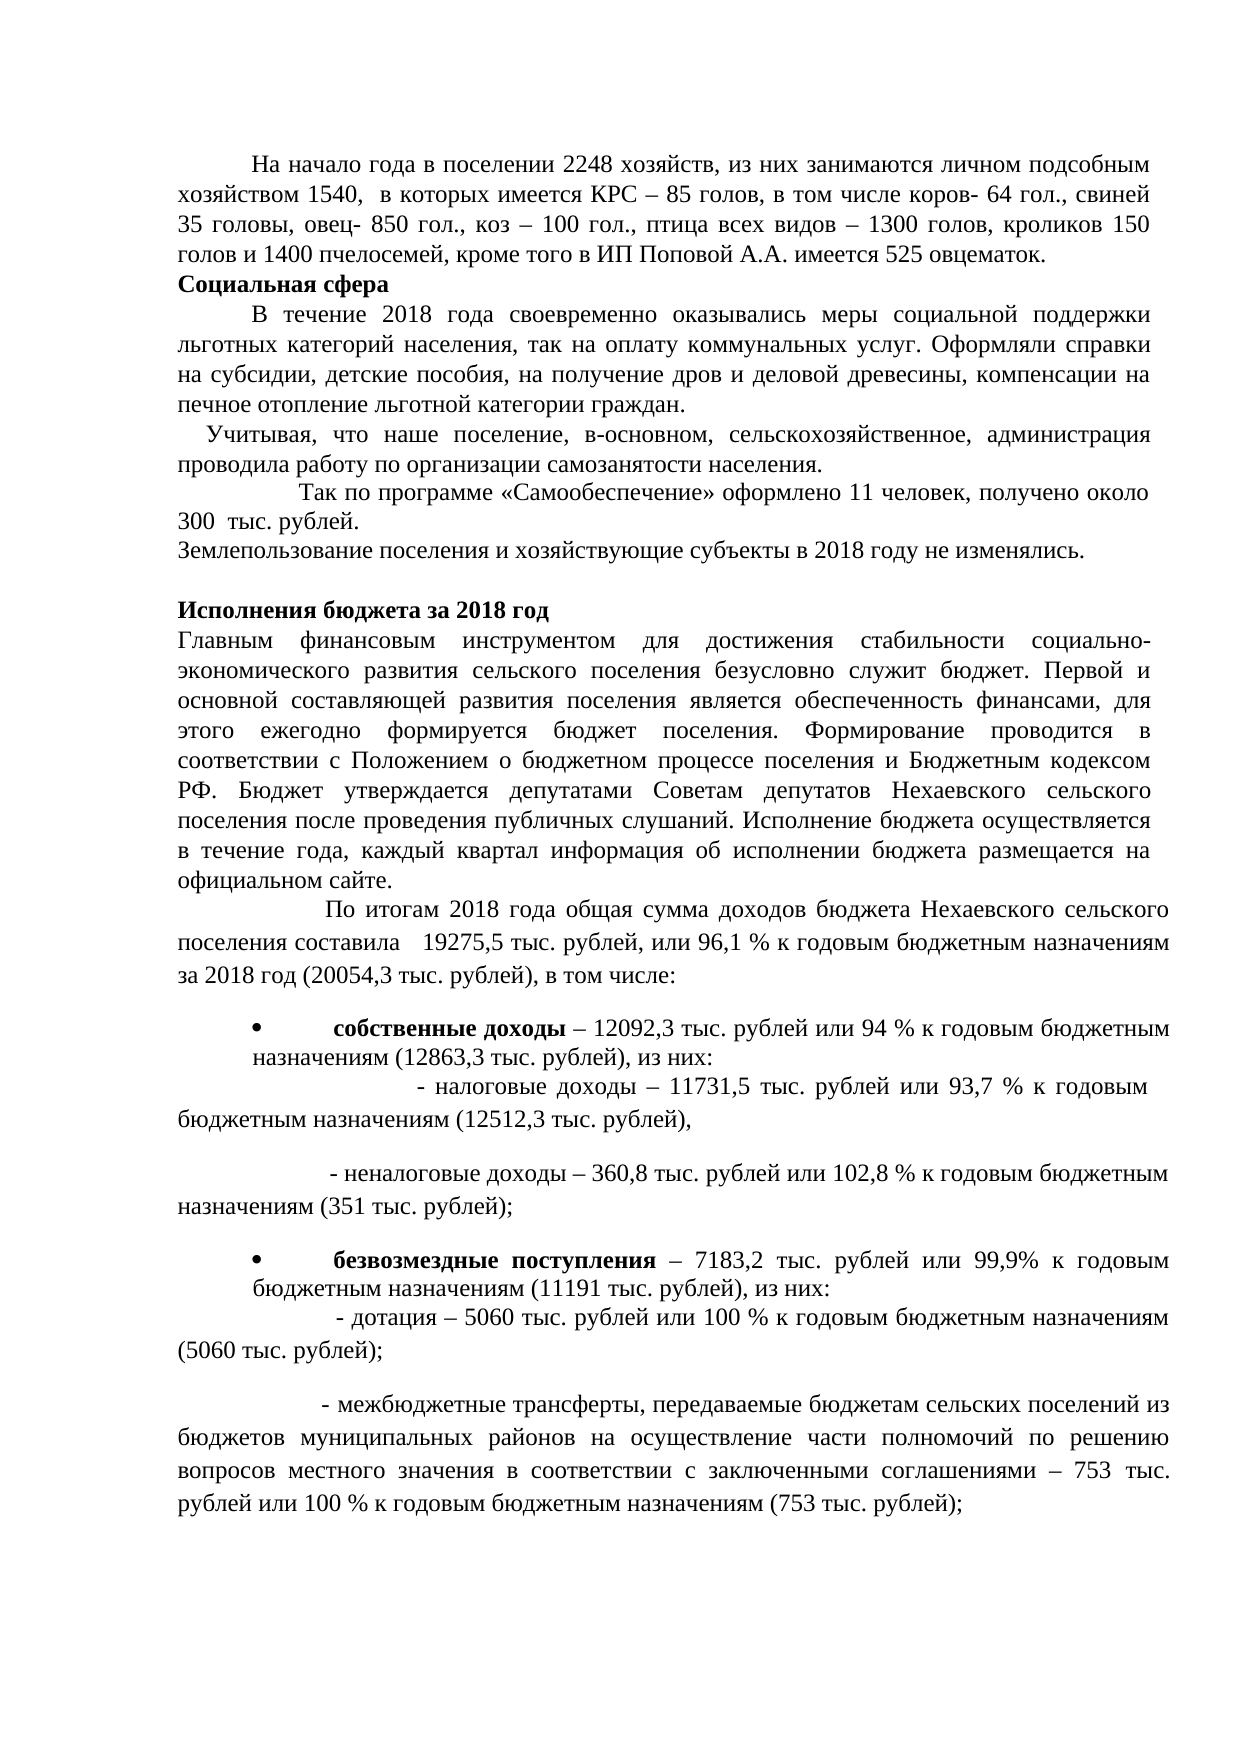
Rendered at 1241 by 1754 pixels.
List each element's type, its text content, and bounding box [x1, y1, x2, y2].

text Исполнения бюджета за 2018 год [177, 594, 1152, 624]
text Главным финансовым инструментом для достижения стабильности социально-экономического развития сельского поселения безусловно служит бюджет. Первой и основной составляющей развития поселения является обеспеченность финансами, для этого ежегодно формируется бюджет поселения. Формирование проводится в соответствии с Положением о бюджетном процессе поселения и Бюджетным кодексом РФ. Бюджет утверждается депутатами Советам депутатов Нехаевского сельского поселения после проведения публичных слушаний. Исполнение бюджета осуществляется в течение года, каждый квартал информация об исполнении бюджета размещается на официальном сайте. [177, 624, 1152, 894]
text Учитывая, что наше поселение, в-основном, сельскохозяйственное, администрация проводила работу по организации самозанятости населения. [177, 418, 1152, 477]
text - дотация – 5060 тыс. рублей или 100 % к годовым бюджетным назначениям (5060 тыс. рублей); [177, 1302, 1170, 1364]
list собственные доходы – 12092,3 тыс. рублей или 94 % к годовым бюджетным назначениям (12863,3 тыс. рублей), из них: [252, 1013, 1170, 1071]
text Землепользование поселения и хозяйствующие субъекты в 2018 году не изменялись. [177, 535, 1152, 564]
list безвозмездные поступления – 7183,2 тыс. рублей или 99,9% к годовым бюджетным назначениям (11191 тыс. рублей), из них: [252, 1245, 1170, 1302]
text Так по программе «Самообеспечение» оформлено 11 человек, получено около 300 тыс. рублей. [177, 477, 1152, 535]
text На начало года в поселении 2248 хозяйств, из них занимаются личном подсобным хозяйством 1540, в которых имеется КРС – 85 голов, в том числе коров- 64 гол., свиней 35 головы, овец- 850 гол., коз – 100 гол., птица всех видов – 1300 голов, кроликов 150 голов и 1400 пчелосемей, кроме того в ИП Поповой А.А. имеется 525 овцематок. [177, 148, 1152, 268]
text - неналоговые доходы – 360,8 тыс. рублей или 102,8 % к годовым бюджетным назначениям (351 тыс. рублей); [177, 1158, 1170, 1220]
text В течение 2018 года своевременно оказывались меры социальной поддержки льготных категорий населения, так на оплату коммунальных услуг. Оформляли справки на субсидии, детские пособия, на получение дров и деловой древесины, компенсации на печное отопление льготной категории граждан. [177, 298, 1152, 418]
text Социальная сфера [177, 268, 1152, 298]
text - межбюджетные трансферты, передаваемые бюджетам сельских поселений из бюджетов муниципальных районов на осуществление части полномочий по решению вопросов местного значения в соответствии с заключенными соглашениями – 753 тыс. рублей или 100 % к годовым бюджетным назначениям (753 тыс. рублей); [177, 1389, 1170, 1517]
text - налоговые доходы – 11731,5 тыс. рублей или 93,7 % к годовым бюджетным назначениям (12512,3 тыс. рублей), [177, 1071, 1152, 1133]
text По итогам 2018 года общая сумма доходов бюджета Нехаевского сельского поселения составила 19275,5 тыс. рублей, или 96,1 % к годовым бюджетным назначениям за 2018 год (20054,3 тыс. рублей), в том числе: [177, 894, 1170, 988]
